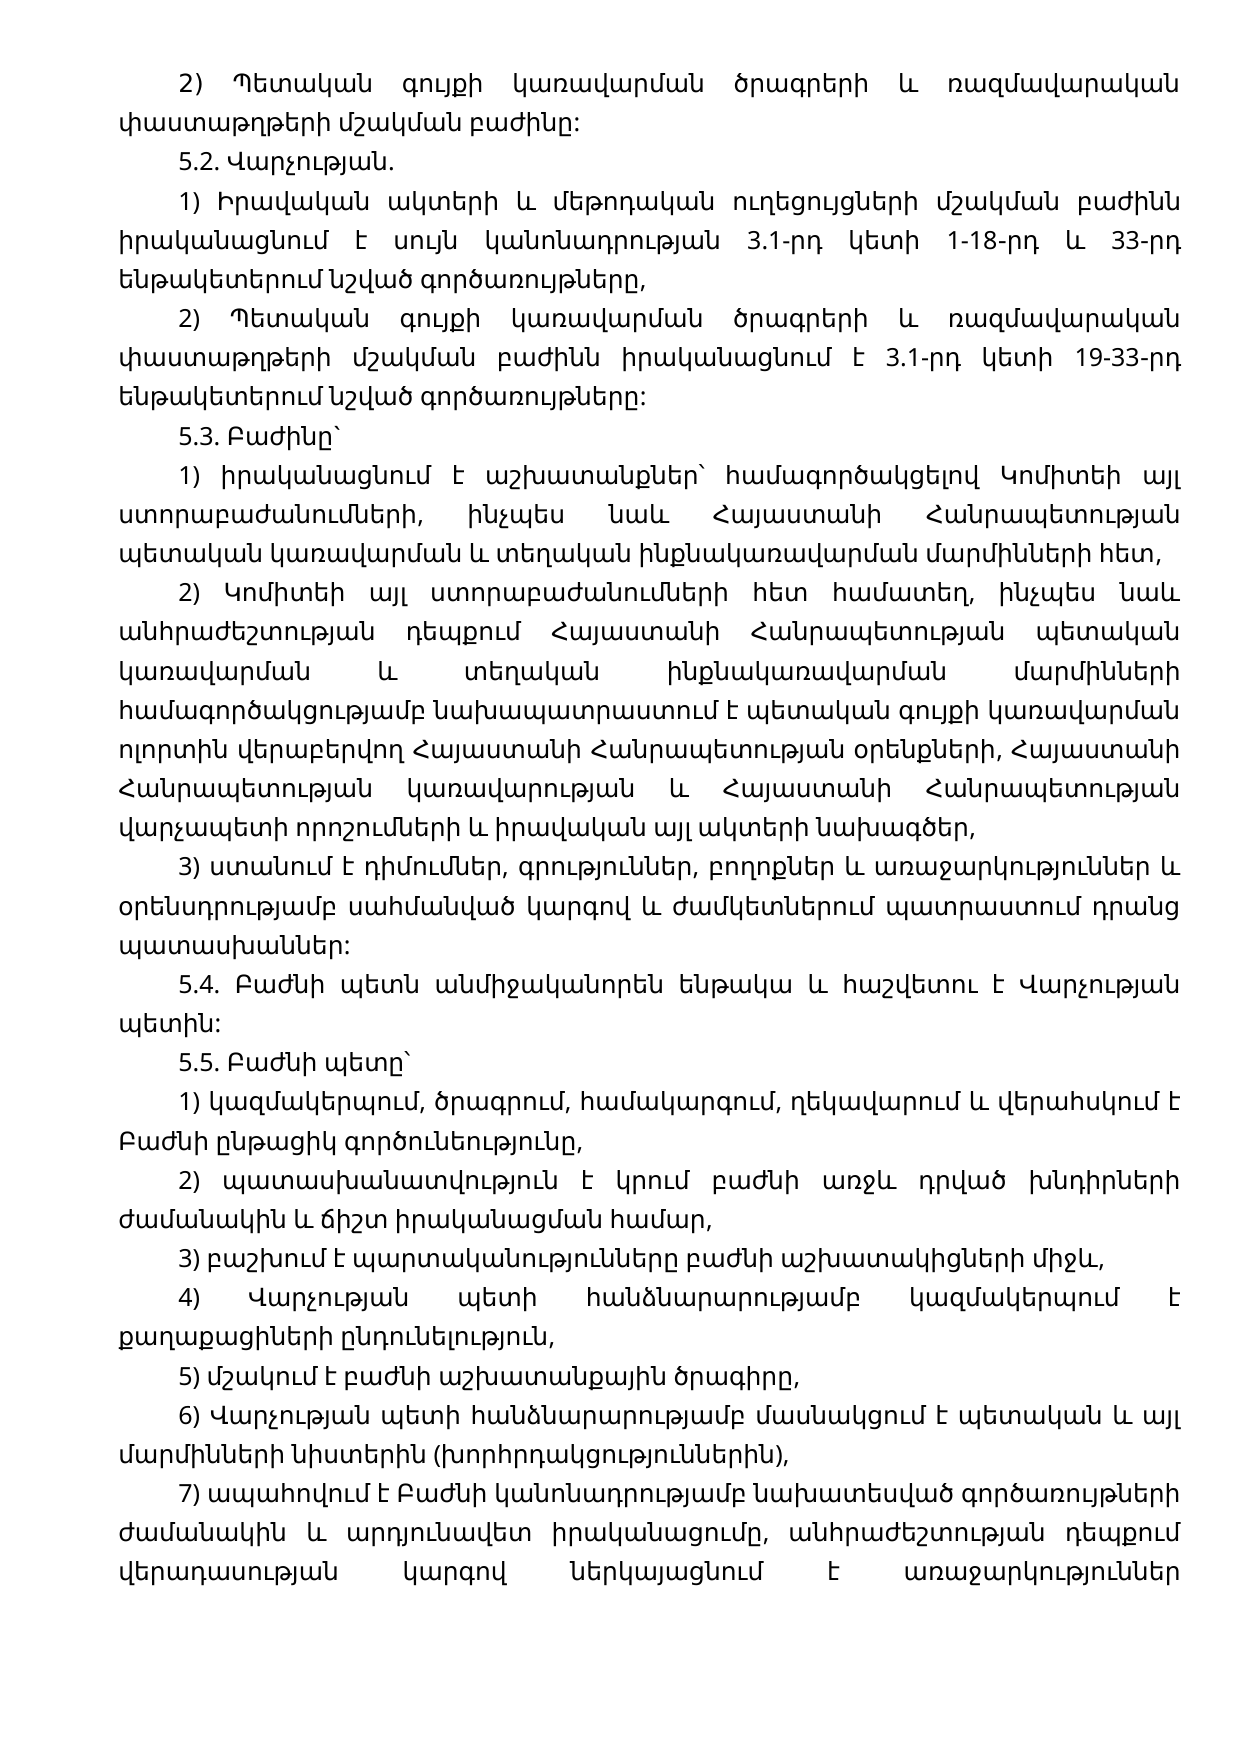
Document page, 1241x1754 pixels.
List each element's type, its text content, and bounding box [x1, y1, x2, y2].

text 2) Կոմիտեի այլ ստորաբաժանումների հետ համատեղ, ինչպես նաև անհրաժեշտության դեպքում Հայաստանի Հանրապետության պետական կառավարման և տեղական ինքնակառավարման մարմինների համագործակցությամբ նախապատրաստում է պետական գույքի կառավարման ոլորտին վերաբերվող Հայաստանի Հանրապետության օրենքների, Հայաստանի Հանրապետության կառավարության և Հայաստանի Հանրապետության վարչապետի որոշումների և իրավական այլ ակտերի նախագծեր, [118, 575, 1181, 844]
text 2) Պետական գույքի կառավարման ծրագրերի և ռազմավարական փաստաթղթերի մշակման բաժինն իրականացնում է 3.1-րդ կետի 19-33-րդ ենթակետերում նշված գործառույթները: [118, 301, 1181, 413]
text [118, 1476, 1181, 1588]
text 1) կազմակերպում, ծրագրում, համակարգում, ղեկավարում և վերահսկում է Բաժնի ընթացիկ գործունեությունը, [118, 1084, 1181, 1157]
text 2) պատասխանատվություն է կրում բաժնի առջև դրված խնդիրների ժամանակին և ճիշտ իրականացման համար, [118, 1162, 1181, 1236]
text 1) իրականացնում է աշխատանքներ՝ համագործակցելով Կոմիտեի այլ ստորաբաժանումների, ինչպես նաև Հայաստանի Հանրապետության պետական կառավարման և տեղական ինքնակառավարման մարմինների հետ, [118, 457, 1181, 570]
text 5.4. Բաժնի պետն անմիջականորեն ենթակա և հաշվետու է Վարչության պետին: [118, 966, 1181, 1040]
text 5) մշակում է բաժնի աշխատանքային ծրագիրը, [118, 1358, 1181, 1392]
text 5.5. Բաժնի պետը՝ [118, 1045, 1181, 1079]
text 5.2. Վարչության. [118, 144, 1181, 178]
text 2) Պետական գույքի կառավարման ծրագրերի և ռազմավարական փաստաթղթերի մշակման բաժինը: [118, 66, 1181, 139]
text 6) Վարչության պետի հանձնարարությամբ մասնակցում է պետական և այլ մարմինների նիստերին (խորհրդակցություններին), [118, 1397, 1181, 1471]
text 3) բաշխում է պարտականությունները բաժնի աշխատակիցների միջև, [118, 1241, 1181, 1275]
text 5.3. Բաժինը` [118, 418, 1181, 452]
text 1) Իրավական ակտերի և մեթոդական ուղեցույցների մշակման բաժինն իրականացնում է սույն կանոնադրության 3.1-րդ կետի 1-18-րդ և 33-րդ ենթակետերում նշված գործառույթները, [118, 183, 1181, 296]
text 4) Վարչության պետի հանձնարարությամբ կազմակերպում է քաղաքացիների ընդունելություն, [118, 1280, 1181, 1353]
text 3) ստանում է դիմումներ, գրություններ, բողոքներ և առաջարկություններ և օրենսդրությամբ սահմանված կարգով և ժամկետներում պատրաստում դրանց պատասխաններ: [118, 849, 1181, 961]
